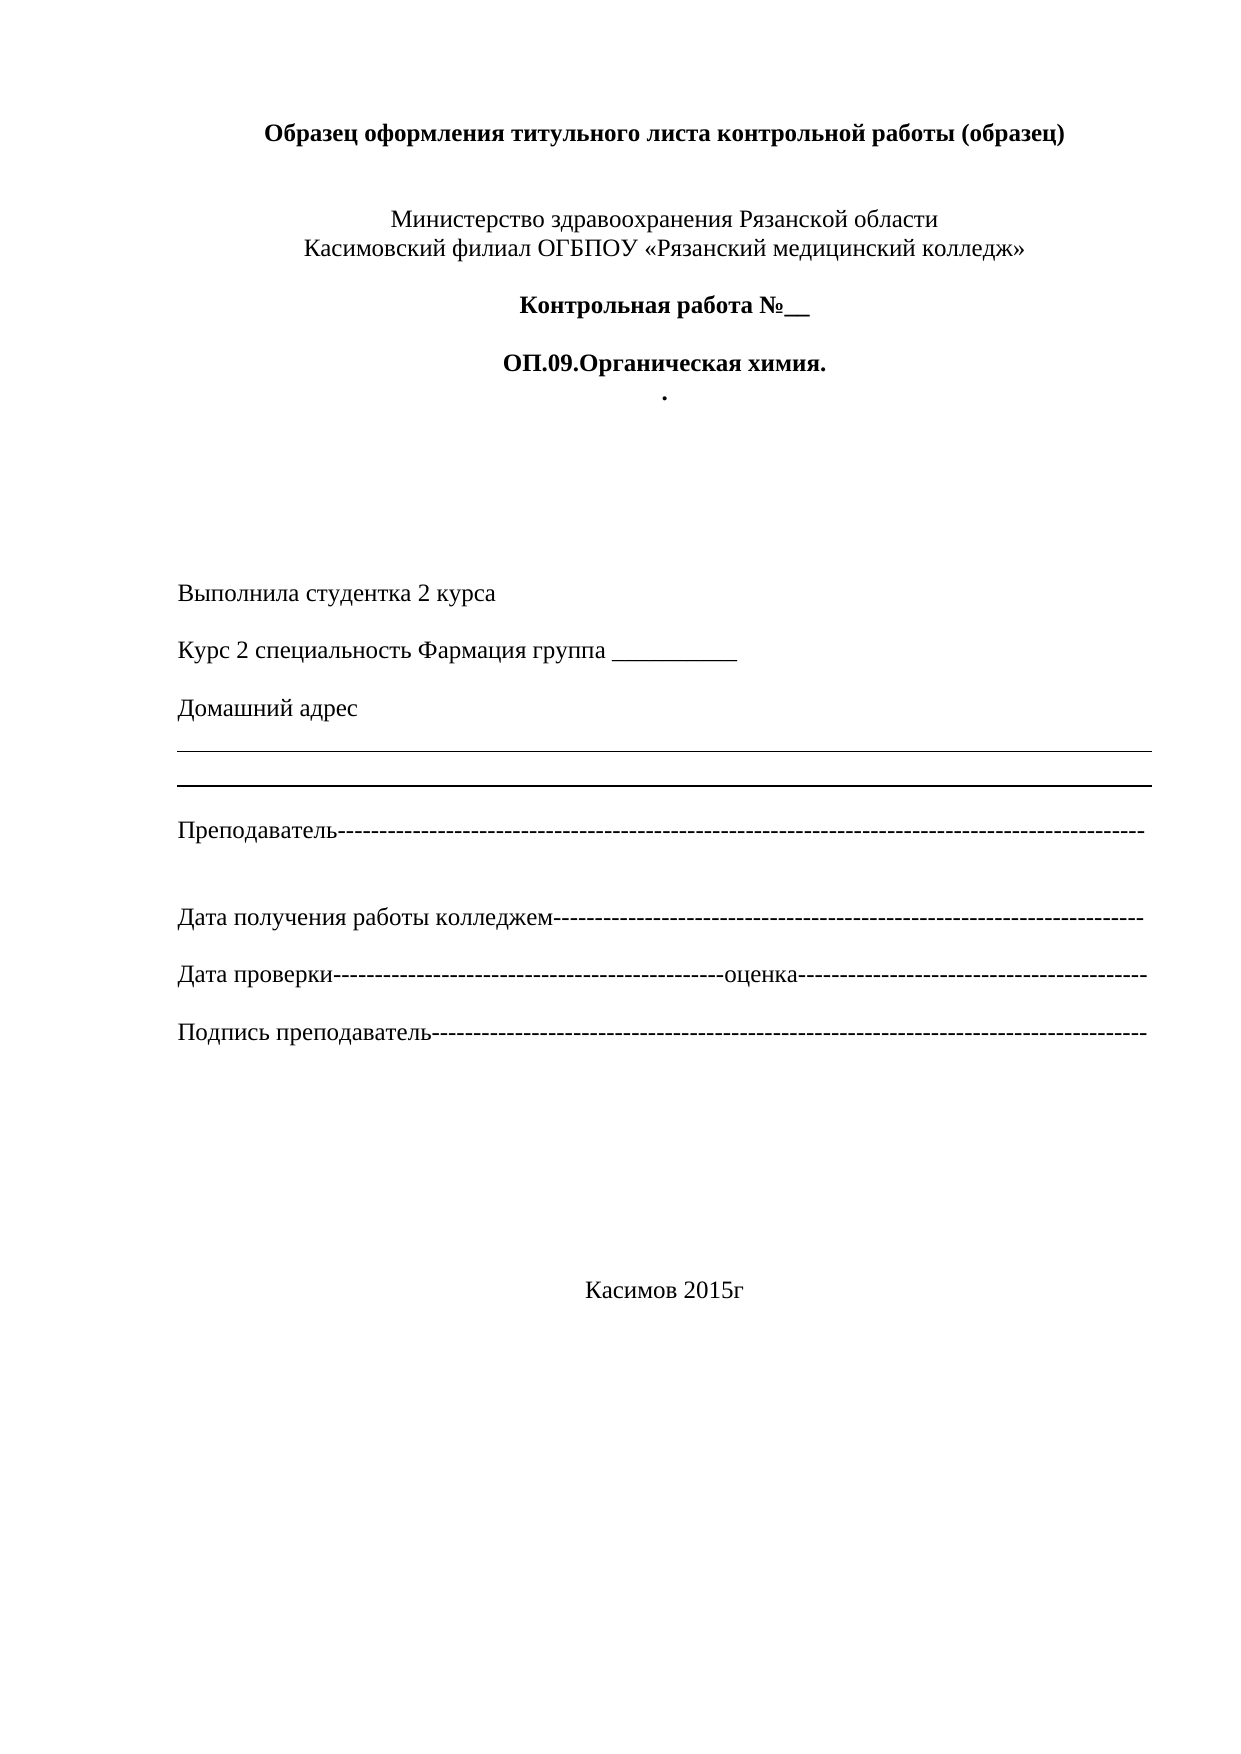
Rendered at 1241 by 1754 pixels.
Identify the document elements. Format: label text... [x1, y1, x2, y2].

text Выполнила студентка 2 курса [177, 578, 1152, 607]
text Касимовский филиал ОГБПОУ «Рязанский медицинский колледж» [177, 233, 1152, 262]
text Образец оформления титульного листа контрольной работы (образец) [177, 118, 1152, 147]
text . [177, 377, 1152, 406]
text Курс 2 специальность Фармация группа __________ [177, 636, 1152, 664]
text Домашний адрес [177, 693, 1152, 722]
text Подпись преподаватель-------------------------------------------------------------------------------------- [177, 1017, 1152, 1045]
text Дата получения работы колледжем----------------------------------------------------------------------- [177, 902, 1152, 930]
text Касимов 2015г [177, 1275, 1152, 1304]
text Министерство здравоохранения Рязанской области [177, 204, 1152, 233]
text ОП.09.Органическая химия. [177, 348, 1152, 377]
text Преподаватель------------------------------------------------------------------------------------------------- [177, 815, 1152, 844]
text Контрольная работа №__ [177, 291, 1152, 319]
text Дата проверки-----------------------------------------------оценка------------------------------------------ [177, 959, 1152, 988]
